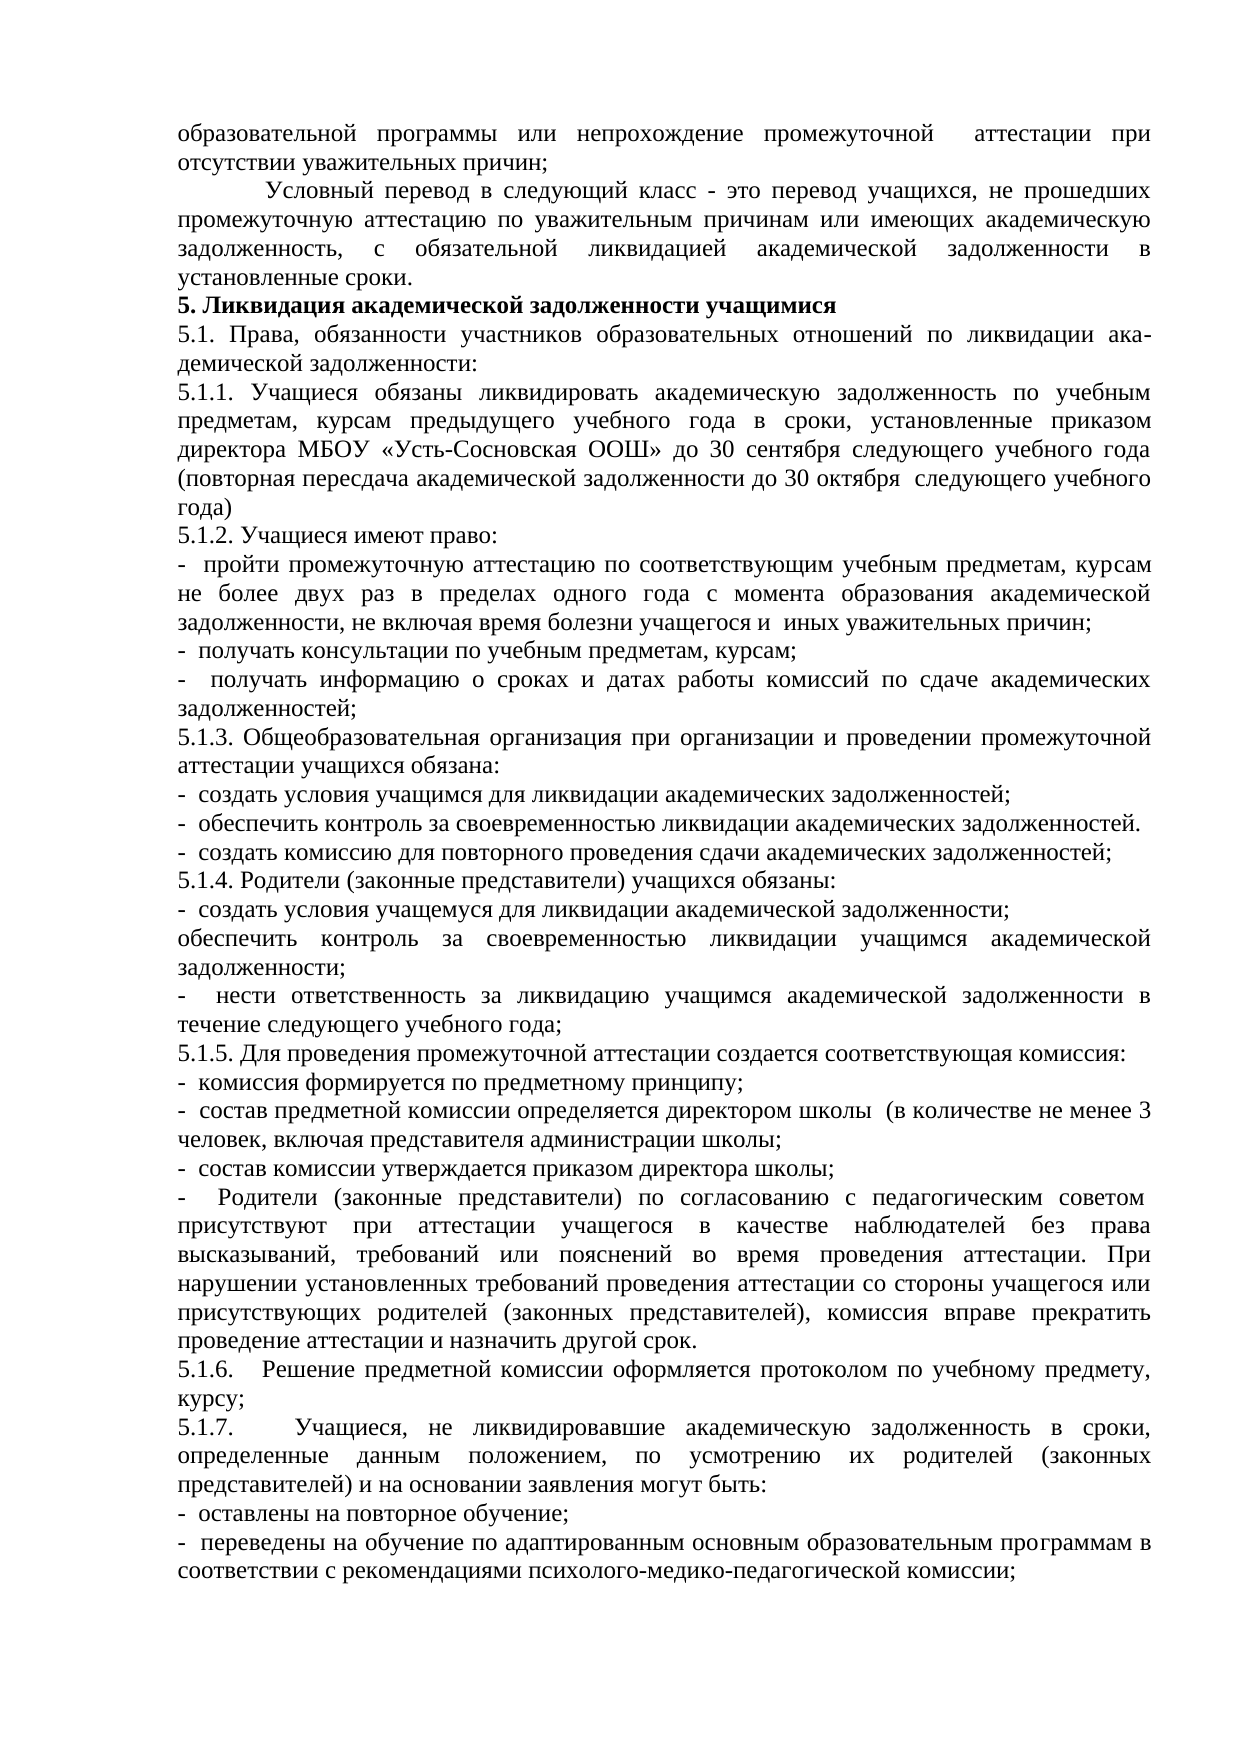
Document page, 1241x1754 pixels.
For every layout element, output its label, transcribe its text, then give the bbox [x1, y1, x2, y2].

text - комиссия формируется по предметному принципу; [177, 1067, 1152, 1096]
text 5.1.4. Родители (законные представители) учащихся обязаны: [177, 866, 1152, 894]
text 5.1.6. Решение предметной комиссии оформляется протоколом по учебному предмету, курсу; [177, 1354, 1152, 1412]
text 5.1.7. Учащиеся, не ликвидировавшие академическую задолженность в сроки, определенные данным положением, по усмотрению их родителей (законных представителей) и на основании заявления могут быть: [177, 1412, 1152, 1498]
text - получать консультации по учебным предметам, курсам; [177, 636, 1152, 664]
text - нести ответственность за ликвидацию учащимся академической задолженности в течение следующего учебного года; [177, 981, 1152, 1038]
text - Родители (законные представители) по согласованию с педагогическим советом присутствуют при аттестации учащегося в качестве наблюдателей без права высказываний, требований или пояснений во время проведения аттестации. При нарушении установленных требований проведения аттестации со стороны учащегося или присутствующих родителей (законных представителей), комиссия вправе прекратить проведение аттестации и назначить другой срок. [177, 1182, 1152, 1354]
text - переведены на обучение по адаптированным основным образовательным программам в соответствии с рекомендациями психолого-медико-педагогической комиссии; [177, 1527, 1152, 1584]
text 5.1. Права, обязанности участников образовательных отношений по ликвидации академической задолженности: [177, 319, 1152, 377]
text 5. Ликвидация академической задолженности учащимися [177, 291, 1152, 319]
text - состав предметной комиссии определяется директором школы (в количестве не менее 3 человек, включая представителя администрации школы; [177, 1096, 1152, 1153]
text 5.1.5. Для проведения промежуточной аттестации создается соответствующая комиссия: [177, 1038, 1152, 1067]
text - создать условия учащимся для ликвидации академических задолженностей; [177, 779, 1152, 808]
text - создать условия учащемуся для ликвидации академической задолженности; [177, 894, 1152, 923]
text Условный перевод в следующий класс - это перевод учащихся, не прошедших промежуточную аттестацию по уважительным причинам или имеющих академическую задолженность, с обязательной ликвидацией академической задолженности в установленные сроки. [177, 176, 1152, 291]
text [177, 118, 1152, 176]
text - получать информацию о сроках и датах работы комиссий по сдаче академических задолженностей; [177, 664, 1152, 722]
text 5.1.2. Учащиеся имеют право: [177, 521, 1152, 549]
text - обеспечить контроль за своевременностью ликвидации академических задолженностей. [177, 808, 1152, 837]
text - пройти промежуточную аттестацию по соответствующим учебным предметам, курсам не более двух раз в пределах одного года с момента образования академической задолженности, не включая время болезни учащегося и иных уважительных причин; [177, 549, 1152, 636]
text 5.1.1. Учащиеся обязаны ликвидировать академическую задолженность по учебным предметам, курсам предыдущего учебного года в сроки, установленные приказом директора МБОУ «Усть-Сосновская ООШ» до 30 сентября следующего учебного года (повторная пересдача академической задолженности до 30 октября следующего учебного года) [177, 377, 1152, 521]
text - состав комиссии утверждается приказом директора школы; [177, 1153, 1152, 1182]
text - создать комиссию для повторного проведения сдачи академических задолженностей; [177, 837, 1152, 866]
text 5.1.3. Общеобразовательная организация при организации и проведении промежуточной аттестации учащихся обязана: [177, 722, 1152, 779]
text обеспечить контроль за своевременностью ликвидации учащимся академической задолженности; [177, 923, 1152, 981]
text - оставлены на повторное обучение; [177, 1498, 1152, 1527]
